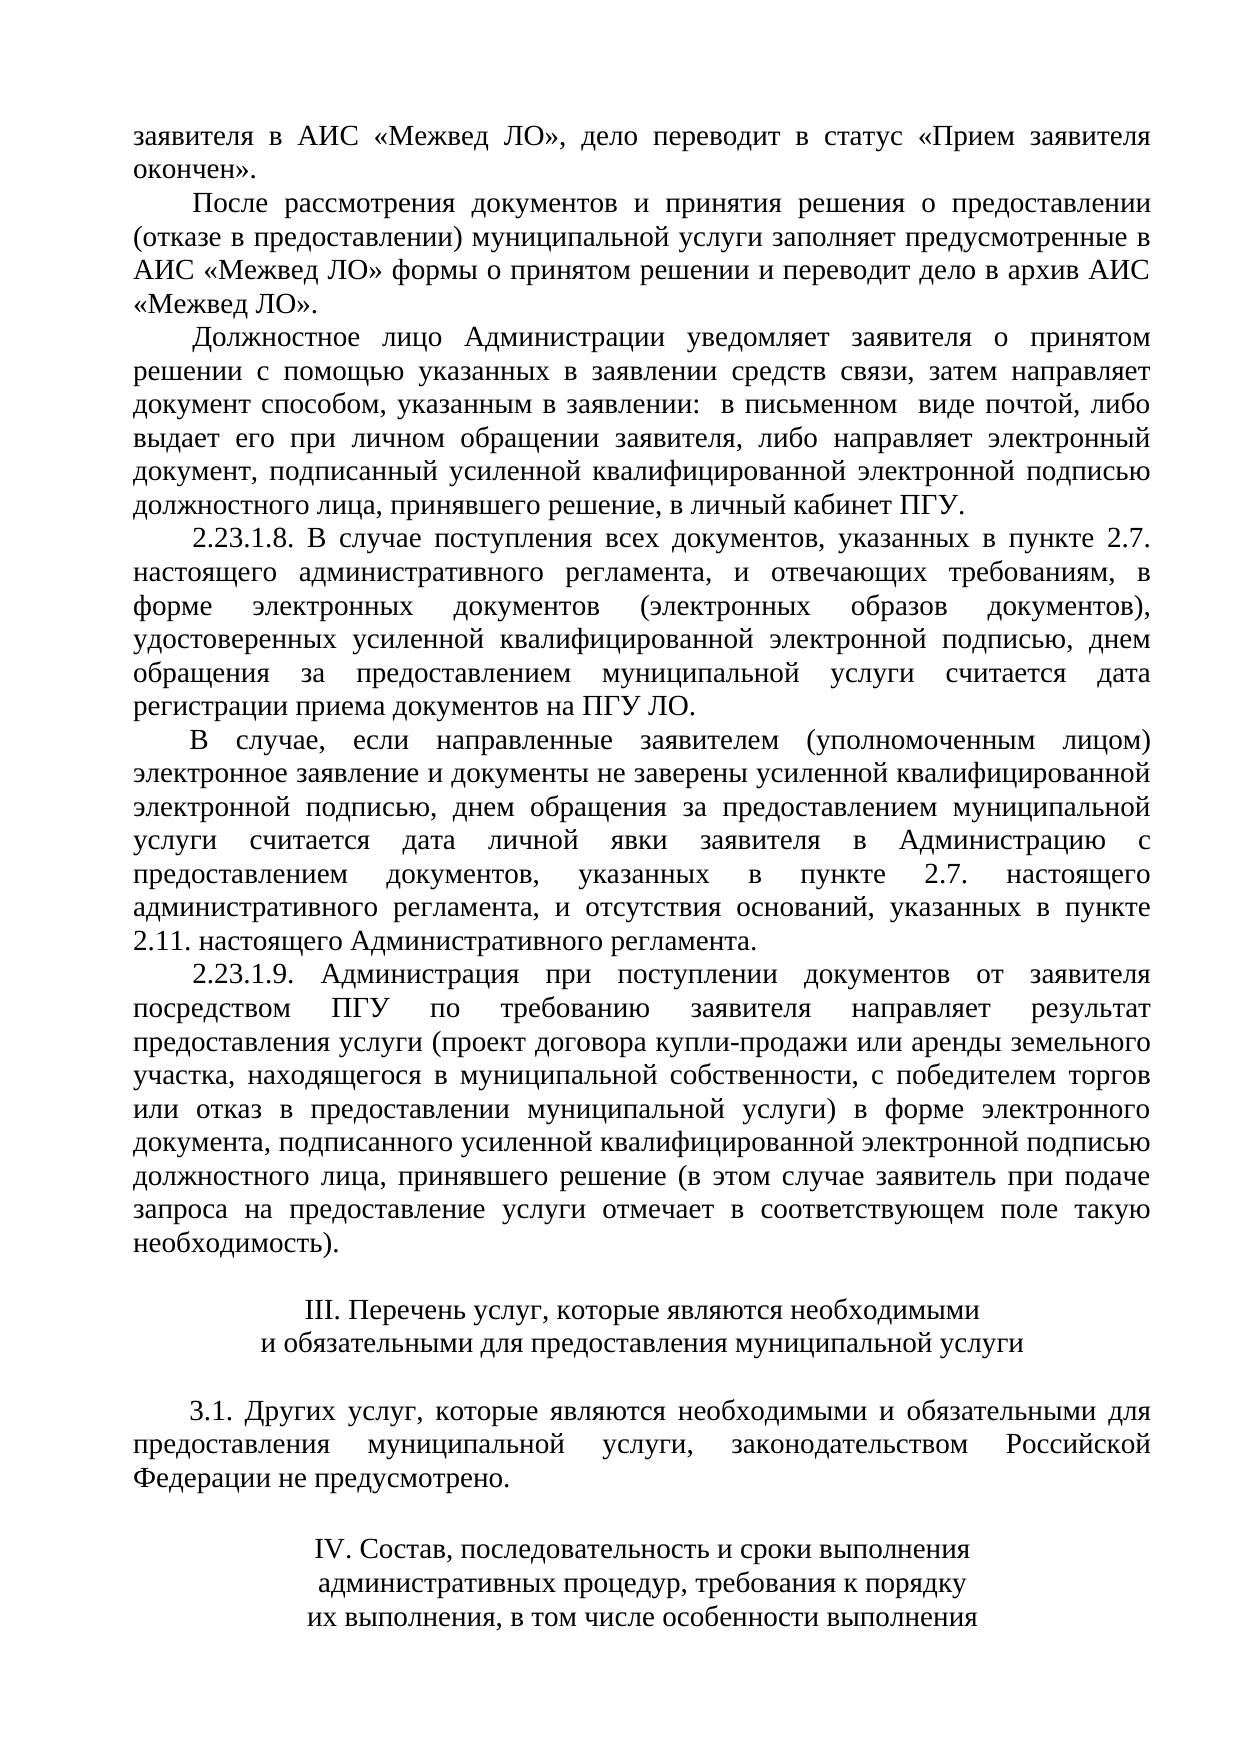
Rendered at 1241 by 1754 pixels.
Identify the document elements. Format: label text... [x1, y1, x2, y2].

text 2.23.1.8. В случае поступления всех документов, указанных в пункте 2.7. настоящего административного регламента, и отвечающих требованиям, в форме электронных документов (электронных образов документов), удостоверенных усиленной квалифицированной электронной подписью, днем обращения за предоставлением муниципальной услуги считается дата регистрации приема документов на ПГУ ЛО. [133, 521, 1152, 722]
text и обязательными для предоставления муниципальной услуги [133, 1326, 1152, 1359]
text 3.1. Других услуг, которые являются необходимыми и обязательными для предоставления муниципальной услуги, законодательством Российской Федерации не предусмотрено. [133, 1393, 1152, 1493]
text Должностное лицо Администрации уведомляет заявителя о принятом решении с помощью указанных в заявлении средств связи, затем направляет документ способом, указанным в заявлении: в письменном виде почтой, либо выдает его при личном обращении заявителя, либо направляет электронный документ, подписанный усиленной квалифицированной электронной подписью должностного лица, принявшего решение, в личный кабинет ПГУ. [133, 319, 1152, 521]
text III. Перечень услуг, которые являются необходимыми [133, 1292, 1152, 1326]
text административных процедур, требования к порядку [133, 1565, 1152, 1599]
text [133, 118, 1152, 185]
text В случае, если направленные заявителем (уполномоченным лицом) электронное заявление и документы не заверены усиленной квалифицированной электронной подписью, днем обращения за предоставлением муниципальной услуги считается дата личной явки заявителя в Администрацию с предоставлением документов, указанных в пункте 2.7. настоящего административного регламента, и отсутствия оснований, указанных в пункте 2.11. настоящего Административного регламента. [133, 722, 1152, 957]
text их выполнения, в том числе особенности выполнения [133, 1599, 1152, 1632]
text После рассмотрения документов и принятия решения о предоставлении (отказе в предоставлении) муниципальной услуги заполняет предусмотренные в АИС «Межвед ЛО» формы о принятом решении и переводит дело в архив АИС «Межвед ЛО». [133, 185, 1152, 319]
text IV. Состав, последовательность и сроки выполнения [133, 1532, 1152, 1565]
text 2.23.1.9. Администрация при поступлении документов от заявителя посредством ПГУ по требованию заявителя направляет результат предоставления услуги (проект договора купли-продажи или аренды земельного участка, находящегося в муниципальной собственности, с победителем торгов или отказ в предоставлении муниципальной услуги) в форме электронного документа, подписанного усиленной квалифицированной электронной подписью должностного лица, принявшего решение (в этом случае заявитель при подаче запроса на предоставление услуги отмечает в соответствующем поле такую необходимость). [133, 957, 1152, 1258]
